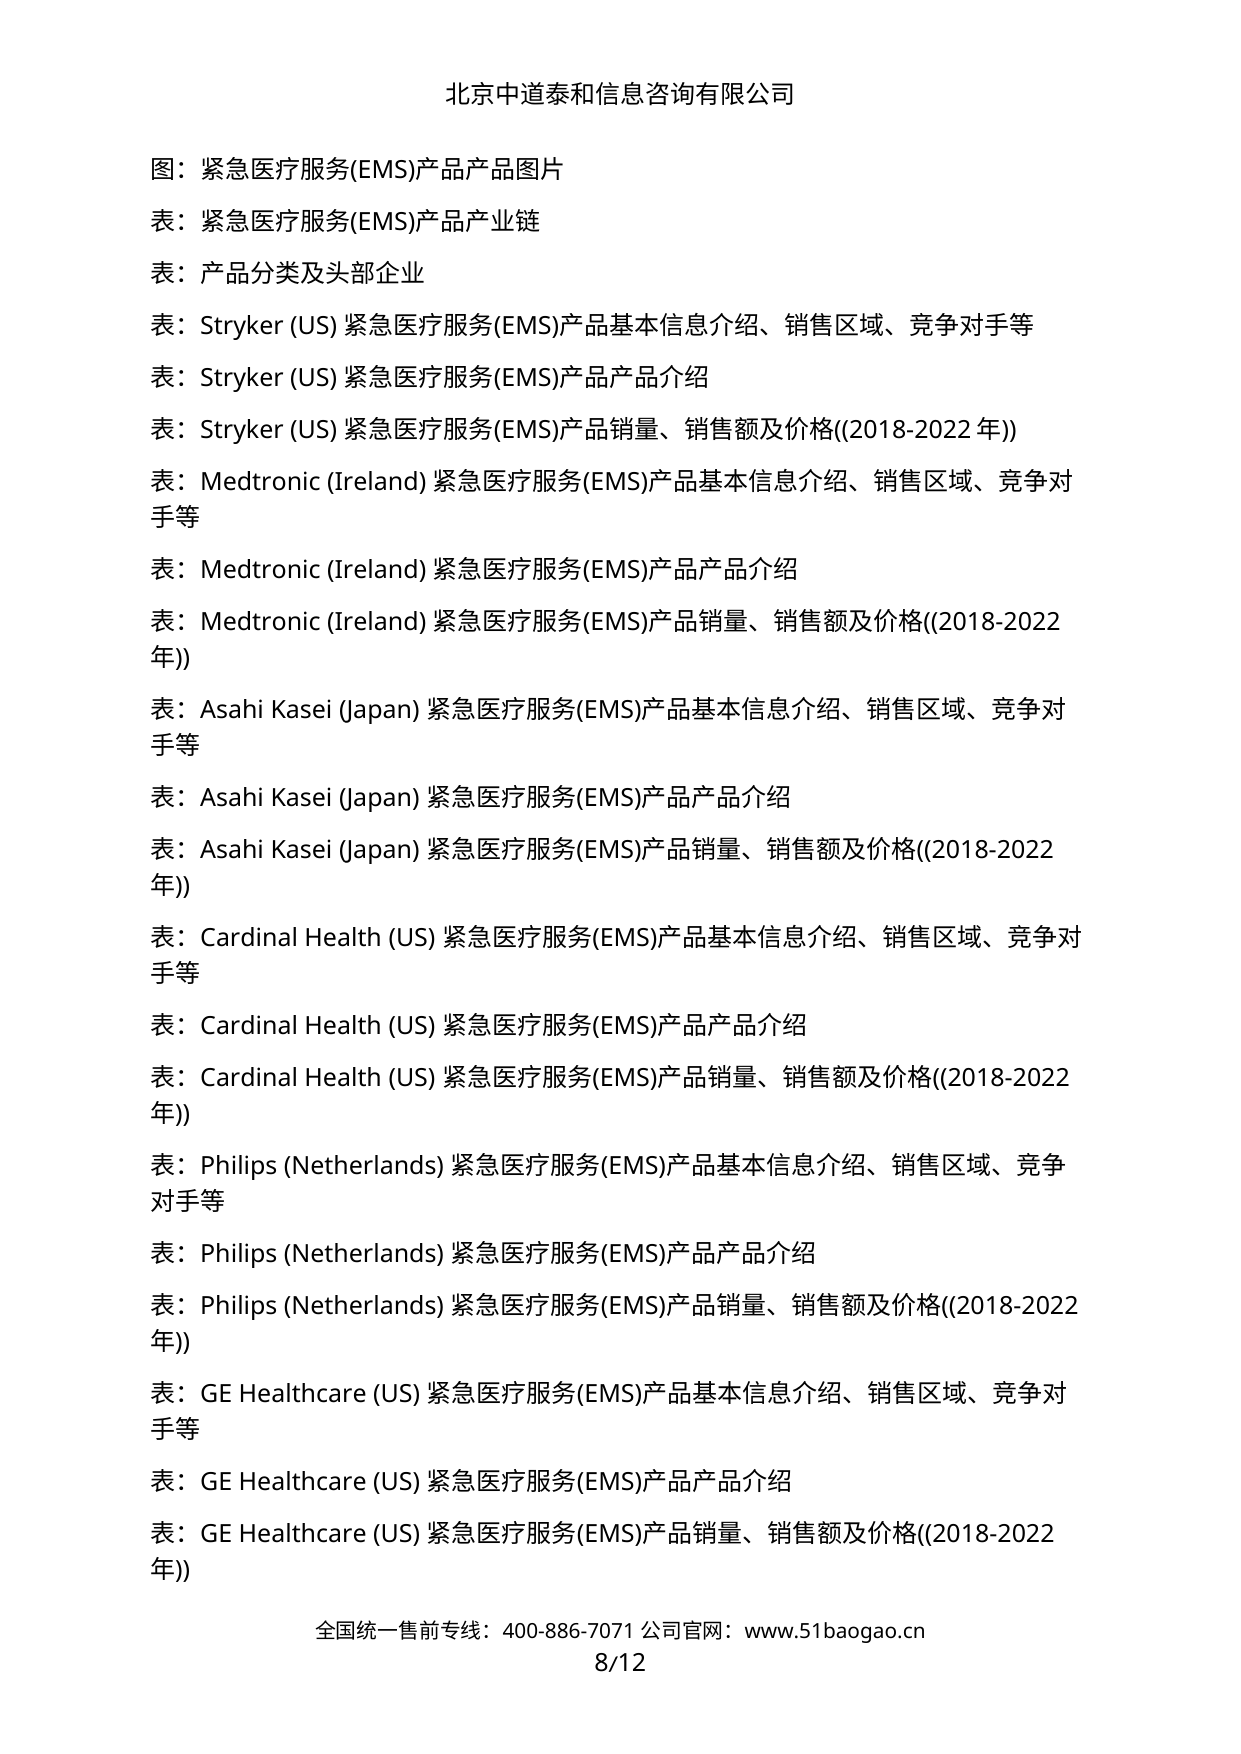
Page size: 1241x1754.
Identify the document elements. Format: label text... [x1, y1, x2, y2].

text 表：Philips (Netherlands) 紧急医疗服务(EMS)产品基本信息介绍、销售区域、竞争对手等 [150, 1146, 1090, 1218]
text 表：Asahi Kasei (Japan) 紧急医疗服务(EMS)产品销量、销售额及价格((2018-2022年)) [150, 829, 1090, 902]
text 表：Medtronic (Ireland) 紧急医疗服务(EMS)产品基本信息介绍、销售区域、竞争对手等 [150, 461, 1090, 534]
text 表：Cardinal Health (US) 紧急医疗服务(EMS)产品基本信息介绍、销售区域、竞争对手等 [150, 917, 1090, 990]
text 表：Medtronic (Ireland) 紧急医疗服务(EMS)产品产品介绍 [150, 549, 1090, 586]
text 表：Asahi Kasei (Japan) 紧急医疗服务(EMS)产品基本信息介绍、销售区域、竞争对手等 [150, 689, 1090, 762]
text 表：GE Healthcare (US) 紧急医疗服务(EMS)产品基本信息介绍、销售区域、竞争对手等 [150, 1374, 1090, 1446]
text 图：紧急医疗服务(EMS)产品产品图片 [150, 150, 1090, 186]
text 表：Stryker (US) 紧急医疗服务(EMS)产品销量、销售额及价格((2018-2022年)) [150, 409, 1090, 446]
text 表：Medtronic (Ireland) 紧急医疗服务(EMS)产品销量、销售额及价格((2018-2022年)) [150, 601, 1090, 674]
text 表：Philips (Netherlands) 紧急医疗服务(EMS)产品产品介绍 [150, 1234, 1090, 1270]
text 表：Stryker (US) 紧急医疗服务(EMS)产品产品介绍 [150, 357, 1090, 394]
text 表：Philips (Netherlands) 紧急医疗服务(EMS)产品销量、销售额及价格((2018-2022年)) [150, 1286, 1090, 1358]
text 表：GE Healthcare (US) 紧急医疗服务(EMS)产品销量、销售额及价格((2018-2022年)) [150, 1514, 1090, 1586]
text 表：Cardinal Health (US) 紧急医疗服务(EMS)产品产品介绍 [150, 1006, 1090, 1042]
text 表：紧急医疗服务(EMS)产品产业链 [150, 202, 1090, 238]
text 表：Asahi Kasei (Japan) 紧急医疗服务(EMS)产品产品介绍 [150, 777, 1090, 814]
text 表：产品分类及头部企业 [150, 254, 1090, 290]
text 表：GE Healthcare (US) 紧急医疗服务(EMS)产品产品介绍 [150, 1462, 1090, 1498]
text 表：Cardinal Health (US) 紧急医疗服务(EMS)产品销量、销售额及价格((2018-2022年)) [150, 1057, 1090, 1130]
text 表：Stryker (US) 紧急医疗服务(EMS)产品基本信息介绍、销售区域、竞争对手等 [150, 306, 1090, 342]
